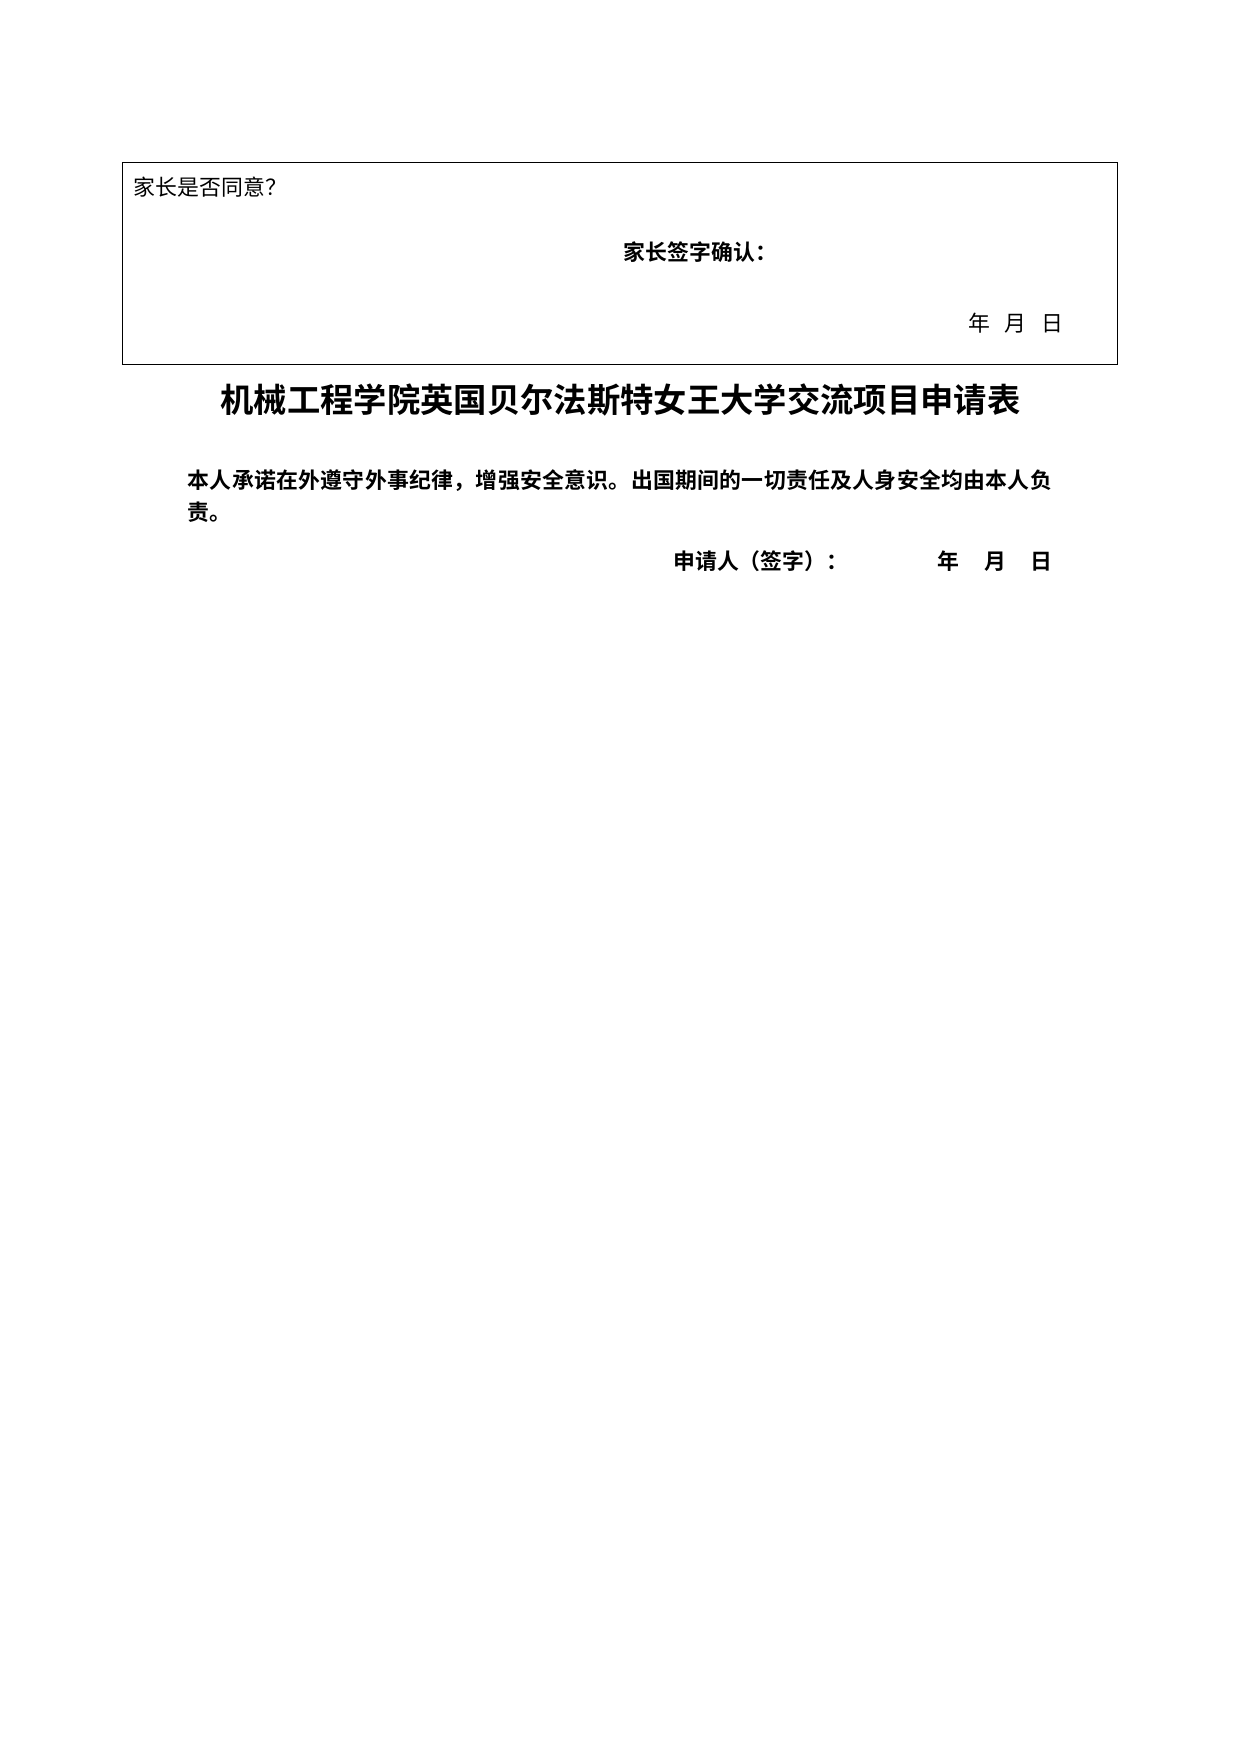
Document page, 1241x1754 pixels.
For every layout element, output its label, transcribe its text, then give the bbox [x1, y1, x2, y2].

text 申请人（签字）： 年 月 日 [187, 544, 1053, 576]
table_cell 家长是否同意？ 家长签字确认： 年 月 日 [123, 163, 1117, 364]
text 机械工程学院英国贝尔法斯特女王大学交流项目申请表 [187, 365, 1053, 430]
text 本人承诺在外遵守外事纪律，增强安全意识。出国期间的一切责任及人身安全均由本人负责。 [187, 462, 1053, 527]
